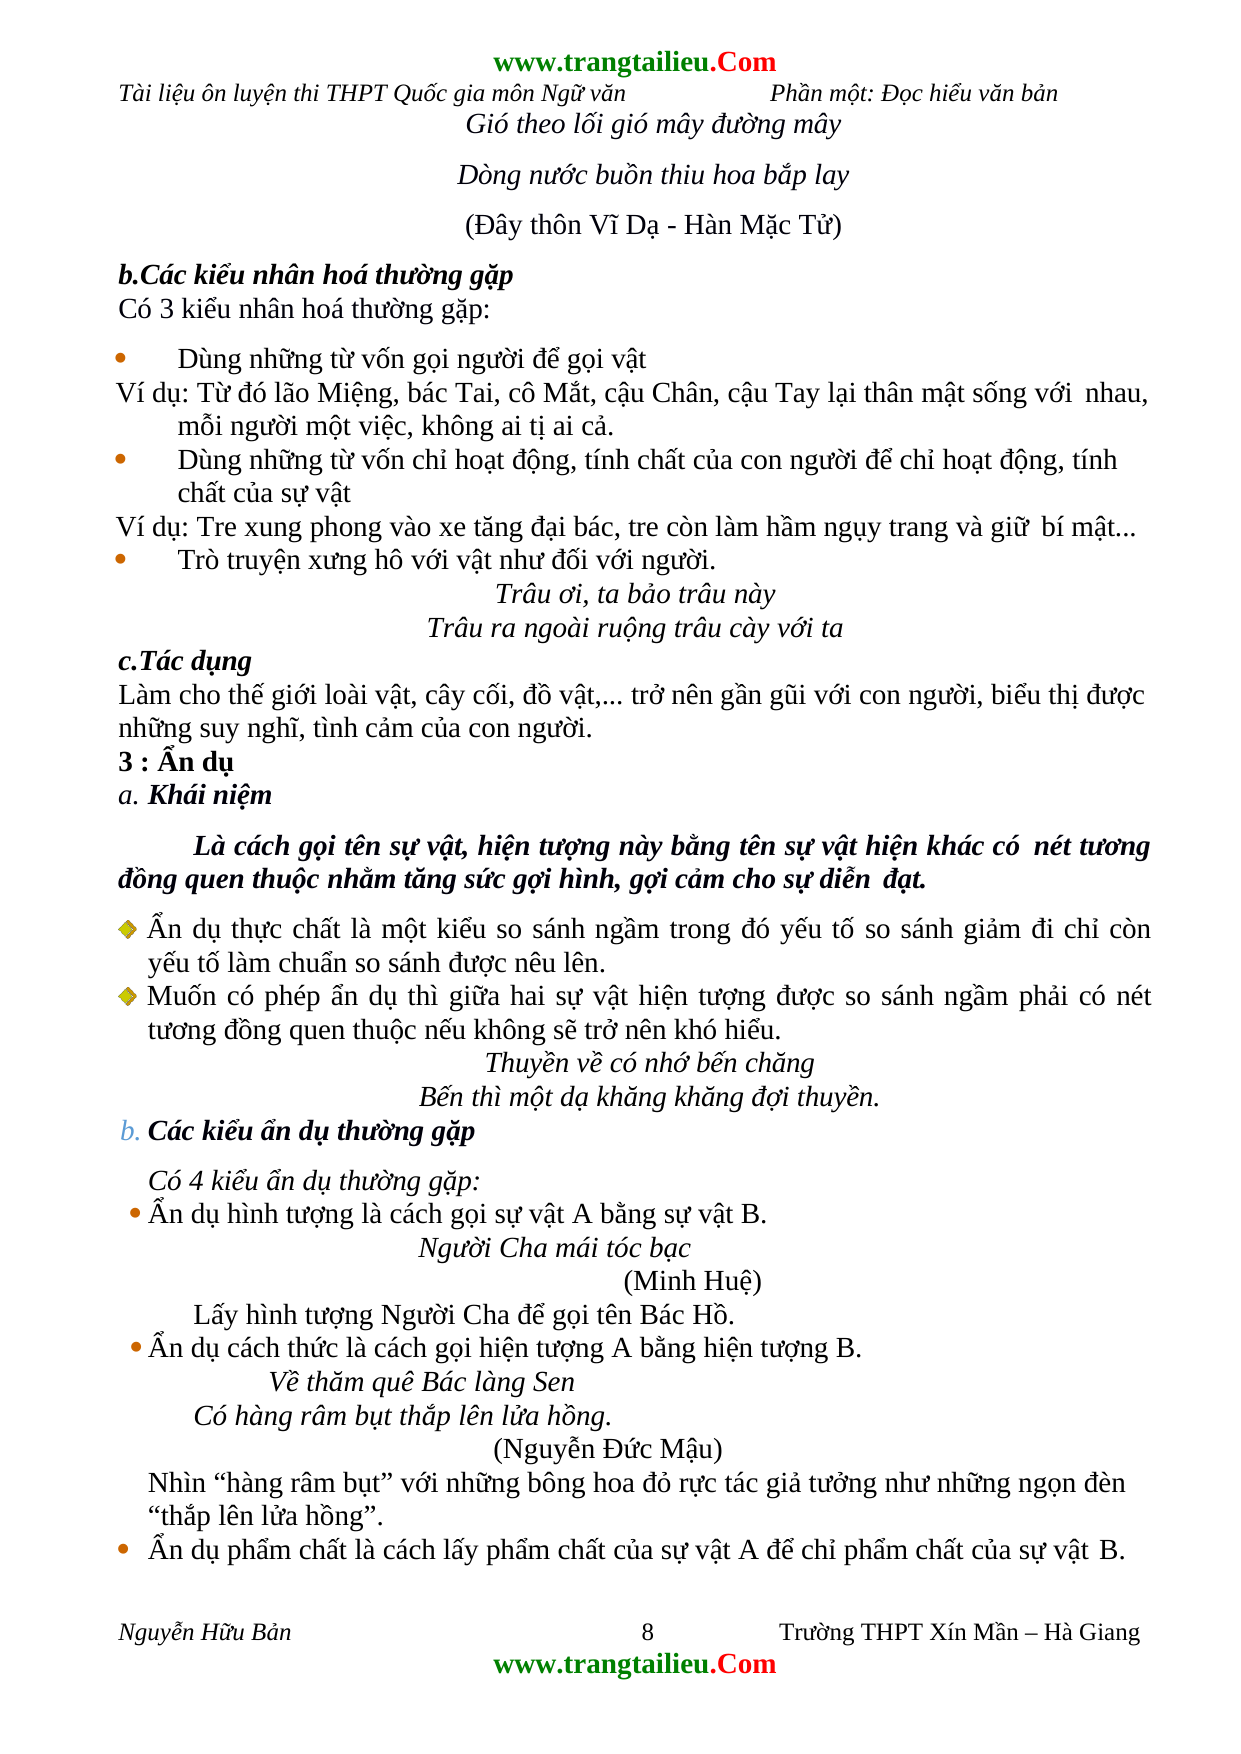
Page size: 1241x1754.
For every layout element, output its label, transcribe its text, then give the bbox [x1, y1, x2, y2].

text Ví dụ: Từ đó lão Miệng, bác Tai, cô Mắt, cậu Chân, cậu Tay lại thân mật sống với nhau, mỗi người một việc, không ai tị ai cả. [115, 375, 1152, 442]
subtitle Là cách gọi tên sự vật, hiện tượng này bằng tên sự vật hiện khác có nét tương đồng quen thuộc nhằm tăng sức gợi hình, gợi cảm cho sự diễn đạt. [118, 828, 1152, 895]
text c.Tác dụng [118, 643, 1152, 677]
subtitle Gió theo lối gió mây đường mây [148, 107, 1152, 140]
text Muốn có phép ẩn dụ thì giữa hai sự vật hiện tượng được so sánh ngầm phải có nét tương đồng quen thuộc nếu không sẽ trở nên khó hiểu. [118, 978, 1152, 1046]
text Có 4 kiểu ẩn dụ thường gặp: [148, 1163, 1152, 1196]
list Ẩn dụ cách thức là cách gọi hiện tượng A bằng hiện tượng B. Về thăm quê Bác làng Sen Có hàng râm bụt thắp lên lửa hồng. (Nguyễn Đức Mậu) Nhìn “hàng râm bụt” với những bông hoa đỏ rực tác giả tưởng như những ngọn đèn “thắp lên lửa hồng”. [131, 1331, 1152, 1532]
subtitle (Đây thôn Vĩ Dạ - Hàn Mặc Tử) [148, 207, 1152, 241]
list Dùng những từ vốn gọi người để gọi vật [115, 341, 1152, 375]
text Ẩn dụ thực chất là một kiểu so sánh ngầm trong đó yếu tố so sánh giảm đi chỉ còn yếu tố làm chuẩn so sánh được nêu lên. [118, 911, 1152, 978]
text Trâu ơi, ta bảo trâu này [118, 576, 1152, 610]
text b.Các kiểu nhân hoá thường gặp [118, 257, 1152, 291]
text Bến thì một dạ khăng khăng đợi thuyền. [148, 1079, 1152, 1113]
list Trò truyện xưng hô với vật như đối với người. [115, 542, 1152, 576]
subtitle Các kiểu ẩn dụ thường gặp [120, 1113, 1152, 1146]
picture [118, 987, 137, 1006]
text Ví dụ: Tre xung phong vào xe tăng đại bác, tre còn làm hầm ngụy trang và giữ bí mật... [115, 509, 1152, 542]
subtitle Có 3 kiểu nhân hoá thường gặp: [118, 291, 1152, 324]
text Làm cho thế giới loài vật, cây cối, đồ vật,... trở nên gần gũi với con người, biểu thị được những suy nghĩ, tình cảm của con người. [118, 677, 1152, 744]
list Ẩn dụ phẩm chất là cách lấy phẩm chất của sự vật A để chỉ phẩm chất của sự vật B. [118, 1532, 1152, 1566]
list Dùng những từ vốn chỉ hoạt động, tính chất của con người để chỉ hoạt động, tính chất của sự vật [115, 442, 1152, 509]
subtitle Dòng nước buồn thiu hoa bắp lay [148, 157, 1152, 190]
text Người Cha mái tóc bạc (Minh Huệ) Lấy hình tượng Người Cha để gọi tên Bác Hồ. [193, 1230, 1152, 1331]
text 3 : Ẩn dụ [118, 744, 1152, 777]
picture [118, 920, 137, 939]
text Thuyền về có nhớ bến chăng [148, 1046, 1152, 1079]
text Trâu ra ngoài ruộng trâu cày với ta [118, 610, 1152, 643]
subtitle Khái niệm [118, 777, 1152, 811]
list Ẩn dụ hình tượng là cách gọi sự vật A bằng sự vật B. [130, 1196, 1152, 1230]
